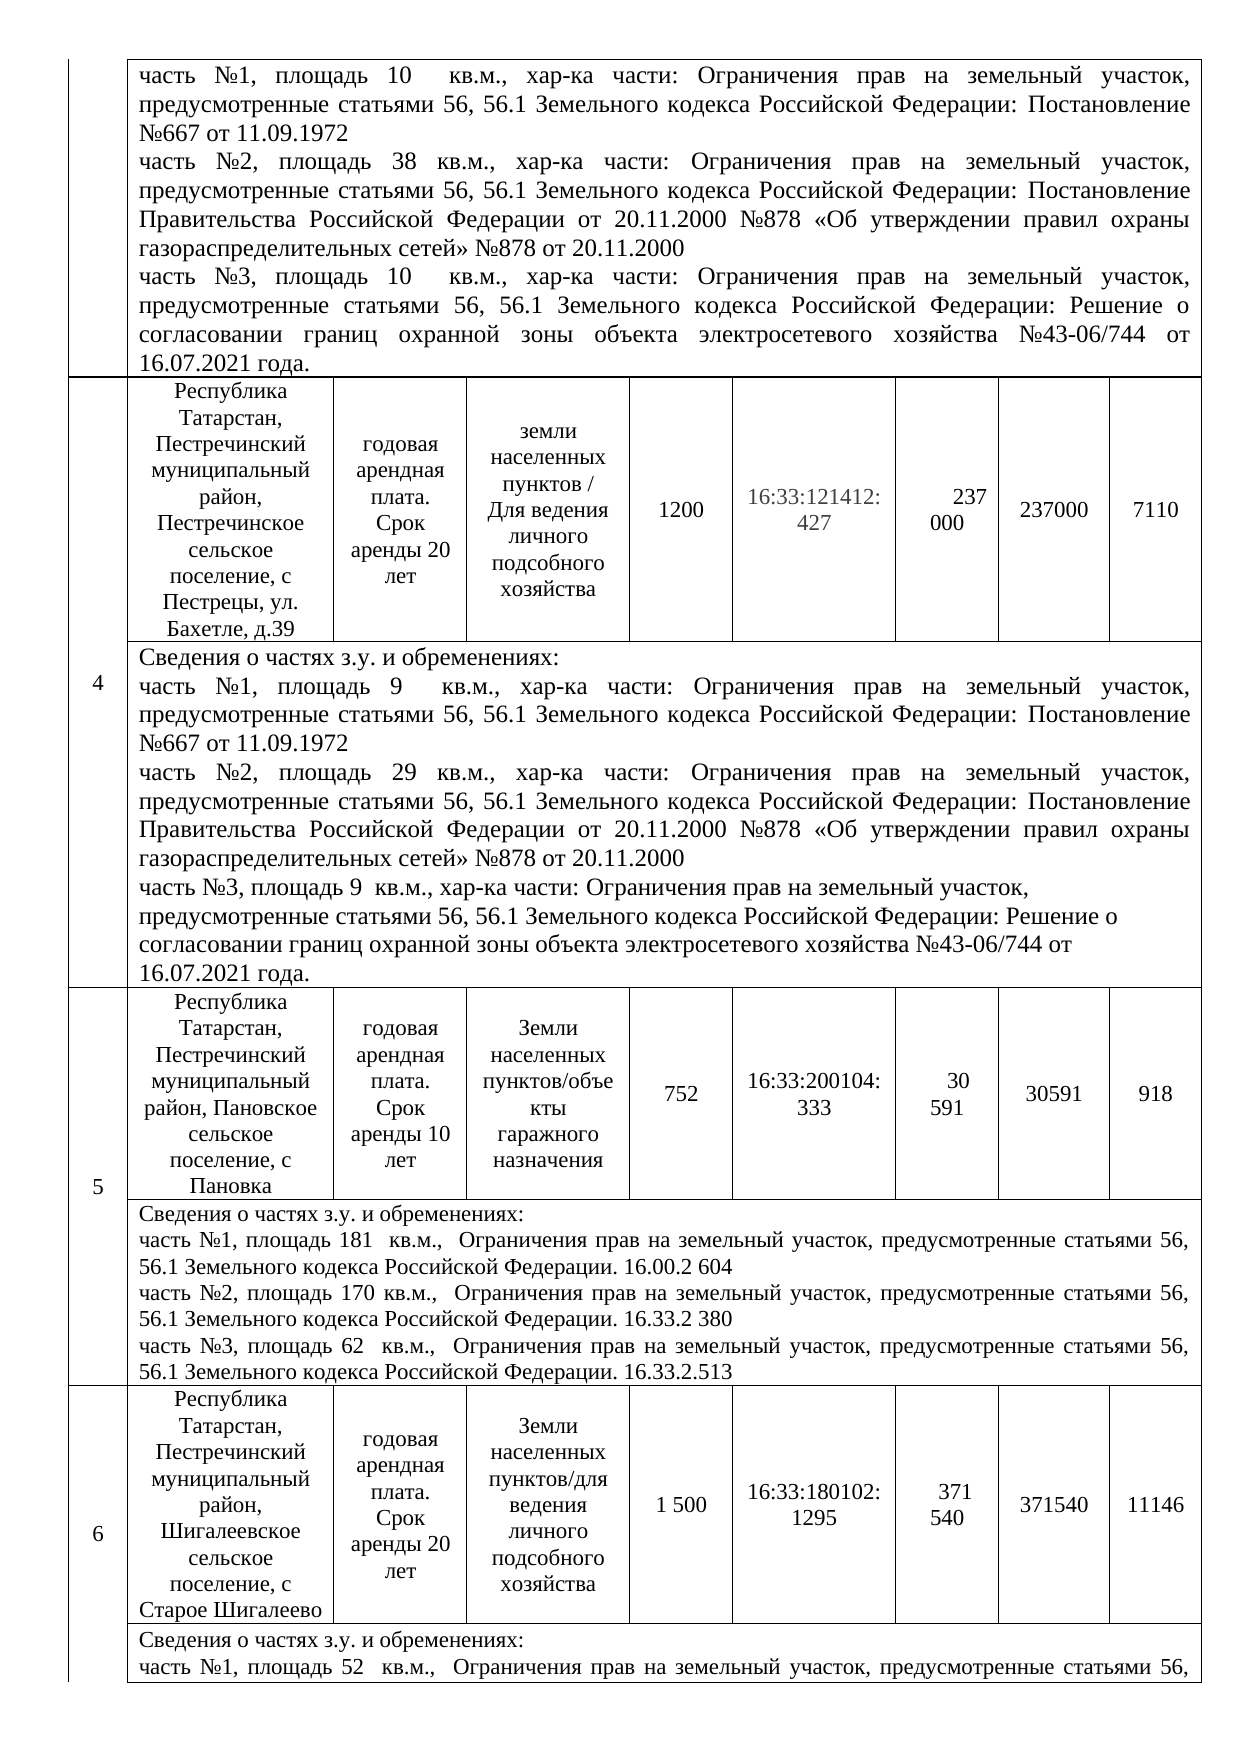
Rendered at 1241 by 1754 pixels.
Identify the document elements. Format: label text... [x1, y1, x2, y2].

table_cell Республика Татарстан, Пестречинский муниципальный район, Пановское сельское поселение, с Пановка [128, 988, 333, 1199]
table_cell 11146 [1110, 1386, 1201, 1623]
table_cell годовая арендная плата. Срок аренды 20 лет [334, 378, 466, 641]
table_cell 371540 [999, 1386, 1109, 1623]
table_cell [128, 1624, 1201, 1682]
table_cell 30591 [999, 988, 1109, 1199]
table_cell Сведения о частях з.у. и обременениях: часть №1, площадь 9 кв.м., хар-ка части: Ограничения прав на земельный участок, предусмотренные статьями 56, 56.1 Земельного кодекса Российской Федерации: Постановление №667 от 11.09.1972 часть №2, площадь 29 кв.м., хар-ка части: Ограничения прав на земельный участок, предусмотренные статьями 56, 56.1 Земельного кодекса Российской Федерации: Постановление Правительства Российской Федерации от 20.11.2000 №878 «Об утверждении правил охраны газораспределительных сетей» №878 от 20.11.2000 часть №3, площадь 9 кв.м., хар-ка части: Ограничения прав на земельный участок, предусмотренные статьями 56, 56.1 Земельного кодекса Российской Федерации: Решение о согласовании границ охранной зоны объекта электросетевого хозяйства №43-06/744 от 16.07.2021 года. [128, 642, 1201, 987]
table_cell годовая арендная плата. Срок аренды 10 лет [334, 988, 466, 1199]
table_cell 1200 [630, 378, 732, 641]
table_cell годовая арендная плата. Срок аренды 20 лет [334, 1386, 466, 1623]
table_cell Республика Татарстан, Пестречинский муниципальный район, Пестречинское сельское поселение, с Пестрецы, ул. Бахетле, д.39 [128, 378, 333, 641]
table_cell 237 000 [896, 378, 998, 641]
table_cell 16:33:180102:1295 [733, 1386, 895, 1623]
table_cell 4 [69, 378, 127, 987]
table_cell 16:33:121412:427 [733, 378, 895, 641]
table_cell 237000 [999, 378, 1109, 641]
table_cell 918 [1110, 988, 1201, 1199]
table_cell Земли населенных пунктов/для ведения личного подсобного хозяйства [467, 1386, 629, 1623]
table_cell Земли населенных пунктов/объекты гаражного назначения [467, 988, 629, 1199]
table_cell земли населенных пунктов / Для ведения личного подсобного хозяйства [467, 378, 629, 641]
table_cell 5 [69, 988, 127, 1384]
table_cell 1 500 [630, 1386, 732, 1623]
table_cell 7110 [1110, 378, 1201, 641]
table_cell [128, 60, 1201, 376]
table_cell 6 [69, 1386, 127, 1682]
table_cell Сведения о частях з.у. и обременениях: часть №1, площадь 181 кв.м., Ограничения прав на земельный участок, предусмотренные статьями 56, 56.1 Земельного кодекса Российской Федерации. 16.00.2 604 часть №2, площадь 170 кв.м., Ограничения прав на земельный участок, предусмотренные статьями 56, 56.1 Земельного кодекса Российской Федерации. 16.33.2 380 часть №3, площадь 62 кв.м., Ограничения прав на земельный участок, предусмотренные статьями 56, 56.1 Земельного кодекса Российской Федерации. 16.33.2.513 [128, 1200, 1201, 1384]
table_cell 30 591 [896, 988, 998, 1199]
table_cell Республика Татарстан, Пестречинский муниципальный район, Шигалеевское сельское поселение, с Старое Шигалеево [128, 1386, 333, 1623]
table_cell 752 [630, 988, 732, 1199]
table_cell 371 540 [896, 1386, 998, 1623]
table_cell 16:33:200104:333 [733, 988, 895, 1199]
